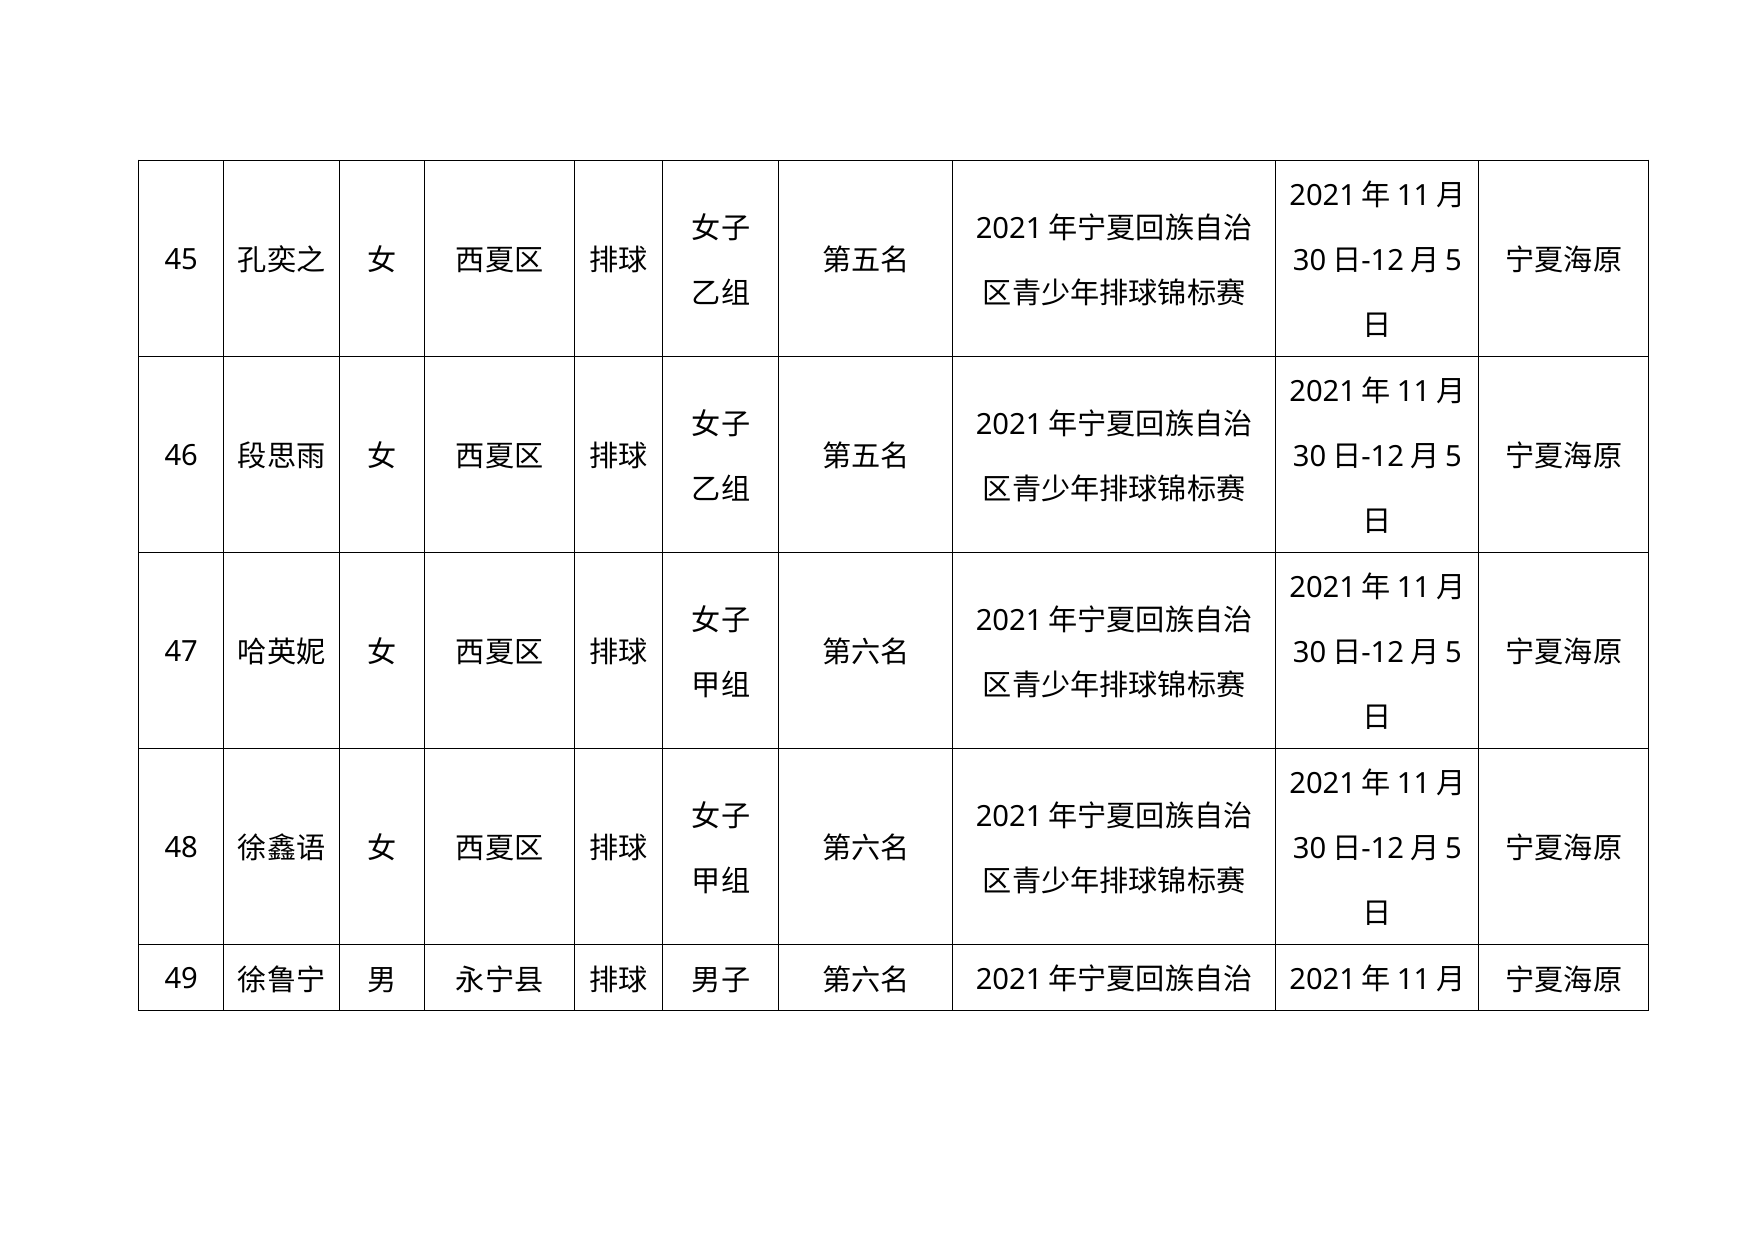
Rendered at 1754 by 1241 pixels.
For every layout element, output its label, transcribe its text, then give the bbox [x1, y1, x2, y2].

table_cell 女子 乙组 [663, 357, 778, 552]
table_cell 西夏区 [425, 749, 574, 944]
table_cell 第五名 [779, 161, 952, 356]
table_cell 宁夏海原 [1479, 553, 1648, 748]
table_cell 第五名 [779, 357, 952, 552]
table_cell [953, 945, 1275, 1010]
table_cell 49 [139, 945, 223, 1010]
table_cell 2021年宁夏回族自治区青少年排球锦标赛 [953, 553, 1275, 748]
table_cell 2021年11月30日-12月5日 [1276, 553, 1478, 748]
table_cell 2021年11月30日-12月5日 [1276, 357, 1478, 552]
table_cell 西夏区 [425, 553, 574, 748]
table_cell 哈英妮 [224, 553, 339, 748]
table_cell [953, 161, 1275, 356]
table_cell 女 [340, 553, 424, 748]
table_cell 宁夏海原 [1479, 357, 1648, 552]
table_cell 女子 甲组 [663, 749, 778, 944]
table_cell 男子 甲组 [663, 945, 778, 1010]
table_cell 孔奕之 [224, 161, 339, 356]
table_cell 男 [340, 945, 424, 1010]
table_cell 排球 [575, 749, 662, 944]
table_cell 女 [340, 749, 424, 944]
table_cell 2021年11月30日-12月5日 [1276, 749, 1478, 944]
table_cell 2021年11月30日-12月5日 [1276, 161, 1478, 356]
table_cell 46 [139, 357, 223, 552]
table_cell 段思雨 [224, 357, 339, 552]
table_cell 排球 [575, 945, 662, 1010]
table_cell 女 [340, 161, 424, 356]
table_cell 徐鲁宁 [224, 945, 339, 1010]
table_cell 宁夏海原 [1479, 945, 1648, 1010]
table_cell 西夏区 [425, 161, 574, 356]
table_cell 第六名 [779, 749, 952, 944]
table_cell 排球 [575, 161, 662, 356]
table_cell 2021年11月30日-12月5日 [1276, 945, 1478, 1010]
table_cell 排球 [575, 357, 662, 552]
table_cell 第六名 [779, 553, 952, 748]
table_cell 排球 [575, 553, 662, 748]
table_cell 2021年宁夏回族自治区青少年排球锦标赛 [953, 749, 1275, 944]
table_cell 女子 甲组 [663, 553, 778, 748]
table_cell 永宁县 [425, 945, 574, 1010]
table_cell 女 [340, 357, 424, 552]
table_cell 女子 乙组 [663, 161, 778, 356]
table_cell 徐鑫语 [224, 749, 339, 944]
table_cell 48 [139, 749, 223, 944]
table_cell 宁夏海原 [1479, 749, 1648, 944]
table_cell 47 [139, 553, 223, 748]
table_cell 西夏区 [425, 357, 574, 552]
table_cell 45 [139, 161, 223, 356]
table_cell 宁夏海原 [1479, 161, 1648, 356]
table_cell 第六名 [779, 945, 952, 1010]
table_cell 2021年宁夏回族自治区青少年排球锦标赛 [953, 357, 1275, 552]
